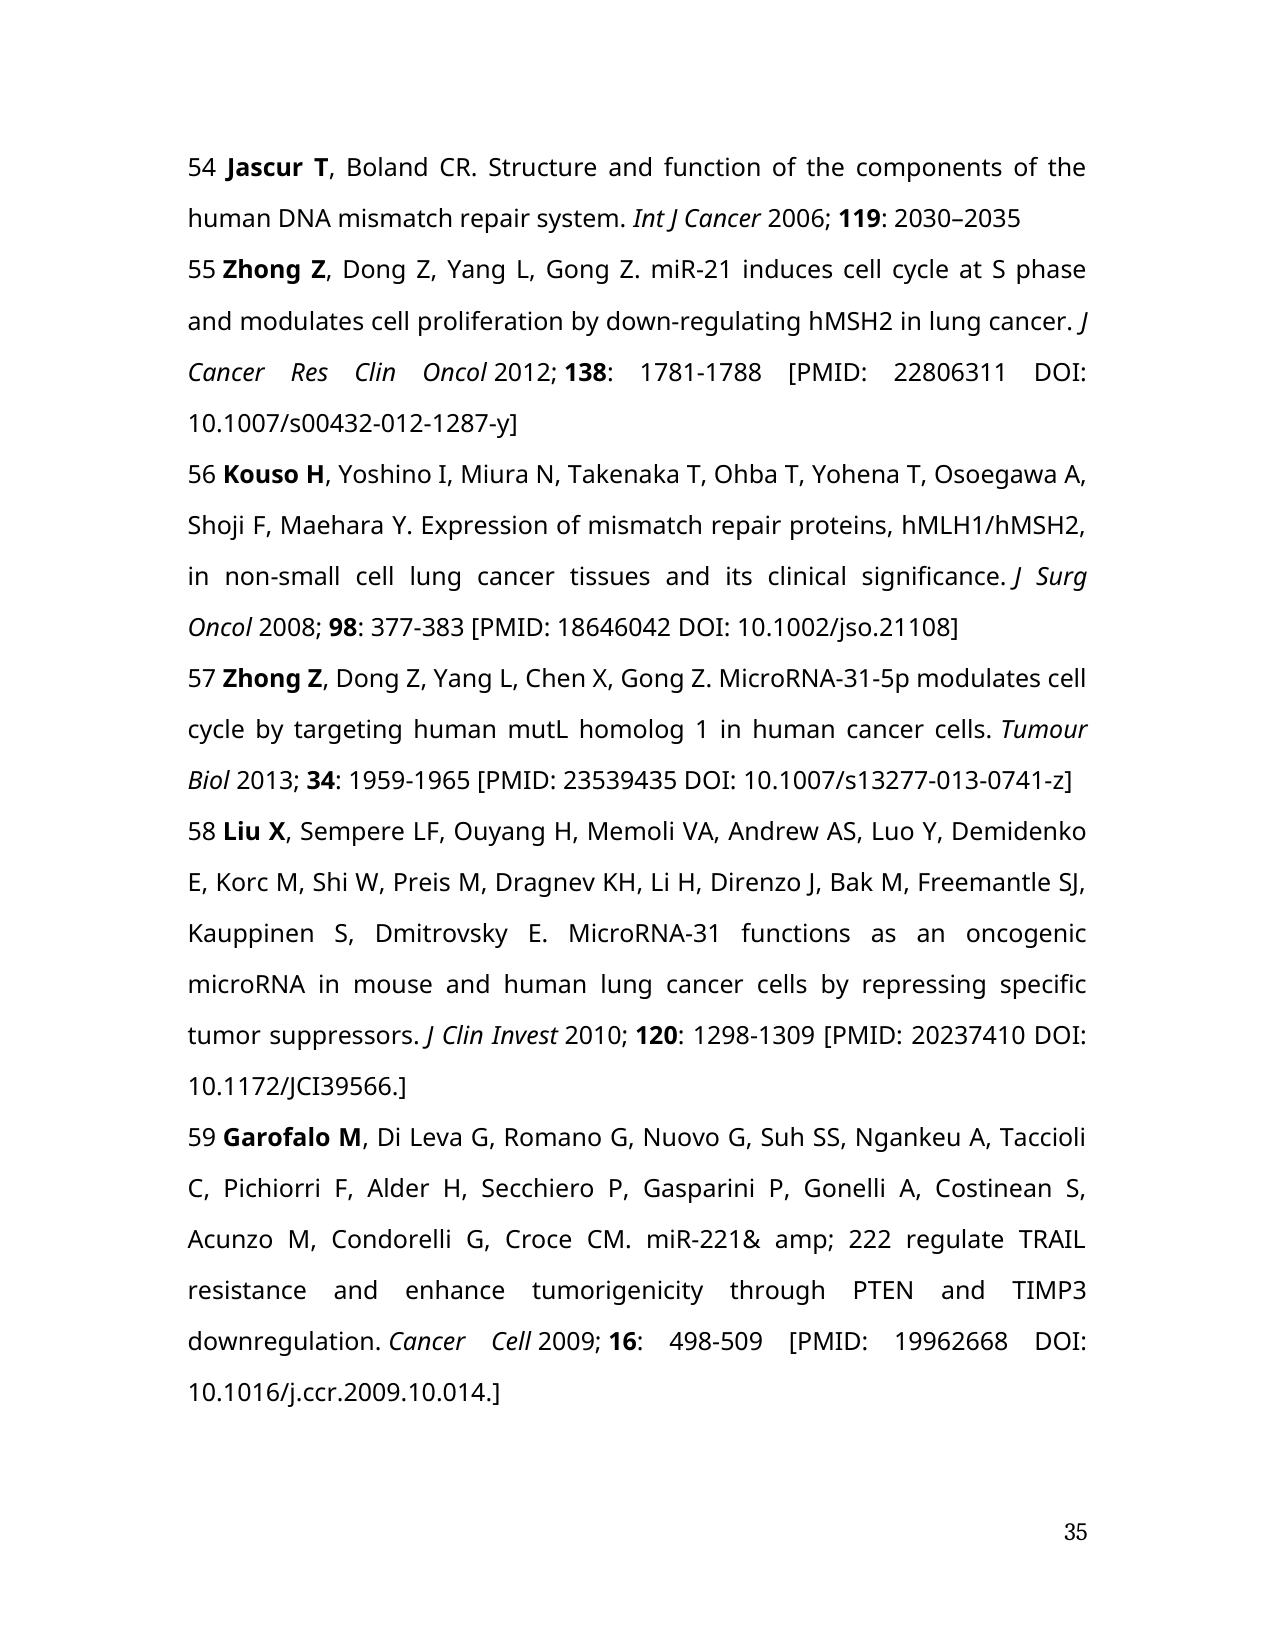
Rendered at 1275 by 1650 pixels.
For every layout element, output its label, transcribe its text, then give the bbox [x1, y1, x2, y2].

text 56 Kouso H, Yoshino I, Miura N, Takenaka T, Ohba T, Yohena T, Osoegawa A, Shoji F, Maehara Y. Expression of mismatch repair proteins, hMLH1/hMSH2, in non-small cell lung cancer tissues and its clinical significance. J Surg Oncol 2008; 98: 377-383 [PMID: 18646042 DOI: 10.1002/jso.21108] [187, 456, 1087, 643]
text 54 Jascur T, Boland CR. Structure and function of the components of the human DNA mismatch repair system. Int J Cancer 2006; 119: 2030–2035 [187, 150, 1087, 235]
text 59 Garofalo M, Di Leva G, Romano G, Nuovo G, Suh SS, Ngankeu A, Taccioli C, Pichiorri F, Alder H, Secchiero P, Gasparini P, Gonelli A, Costinean S, Acunzo M, Condorelli G, Croce CM. miR-221& amp; 222 regulate TRAIL resistance and enhance tumorigenicity through PTEN and TIMP3 downregulation. Cancer Cell 2009; 16: 498-509 [PMID: 19962668 DOI: 10.1016/j.ccr.2009.10.014.] [187, 1120, 1087, 1409]
text 58 Liu X, Sempere LF, Ouyang H, Memoli VA, Andrew AS, Luo Y, Demidenko E, Korc M, Shi W, Preis M, Dragnev KH, Li H, Direnzo J, Bak M, Freemantle SJ, Kauppinen S, Dmitrovsky E. MicroRNA-31 functions as an oncogenic microRNA in mouse and human lung cancer cells by repressing specific tumor suppressors. J Clin Invest 2010; 120: 1298-1309 [PMID: 20237410 DOI: 10.1172/JCI39566.] [187, 813, 1087, 1103]
text 55 Zhong Z, Dong Z, Yang L, Gong Z. miR-21 induces cell cycle at S phase and modulates cell proliferation by down-regulating hMSH2 in lung cancer. J Cancer Res Clin Oncol 2012; 138: 1781-1788 [PMID: 22806311 DOI: 10.1007/s00432-012-1287-y] [187, 252, 1087, 439]
text 57 Zhong Z, Dong Z, Yang L, Chen X, Gong Z. MicroRNA-31-5p modulates cell cycle by targeting human mutL homolog 1 in human cancer cells. Tumour Biol 2013; 34: 1959-1965 [PMID: 23539435 DOI: 10.1007/s13277-013-0741-z] [187, 660, 1087, 797]
